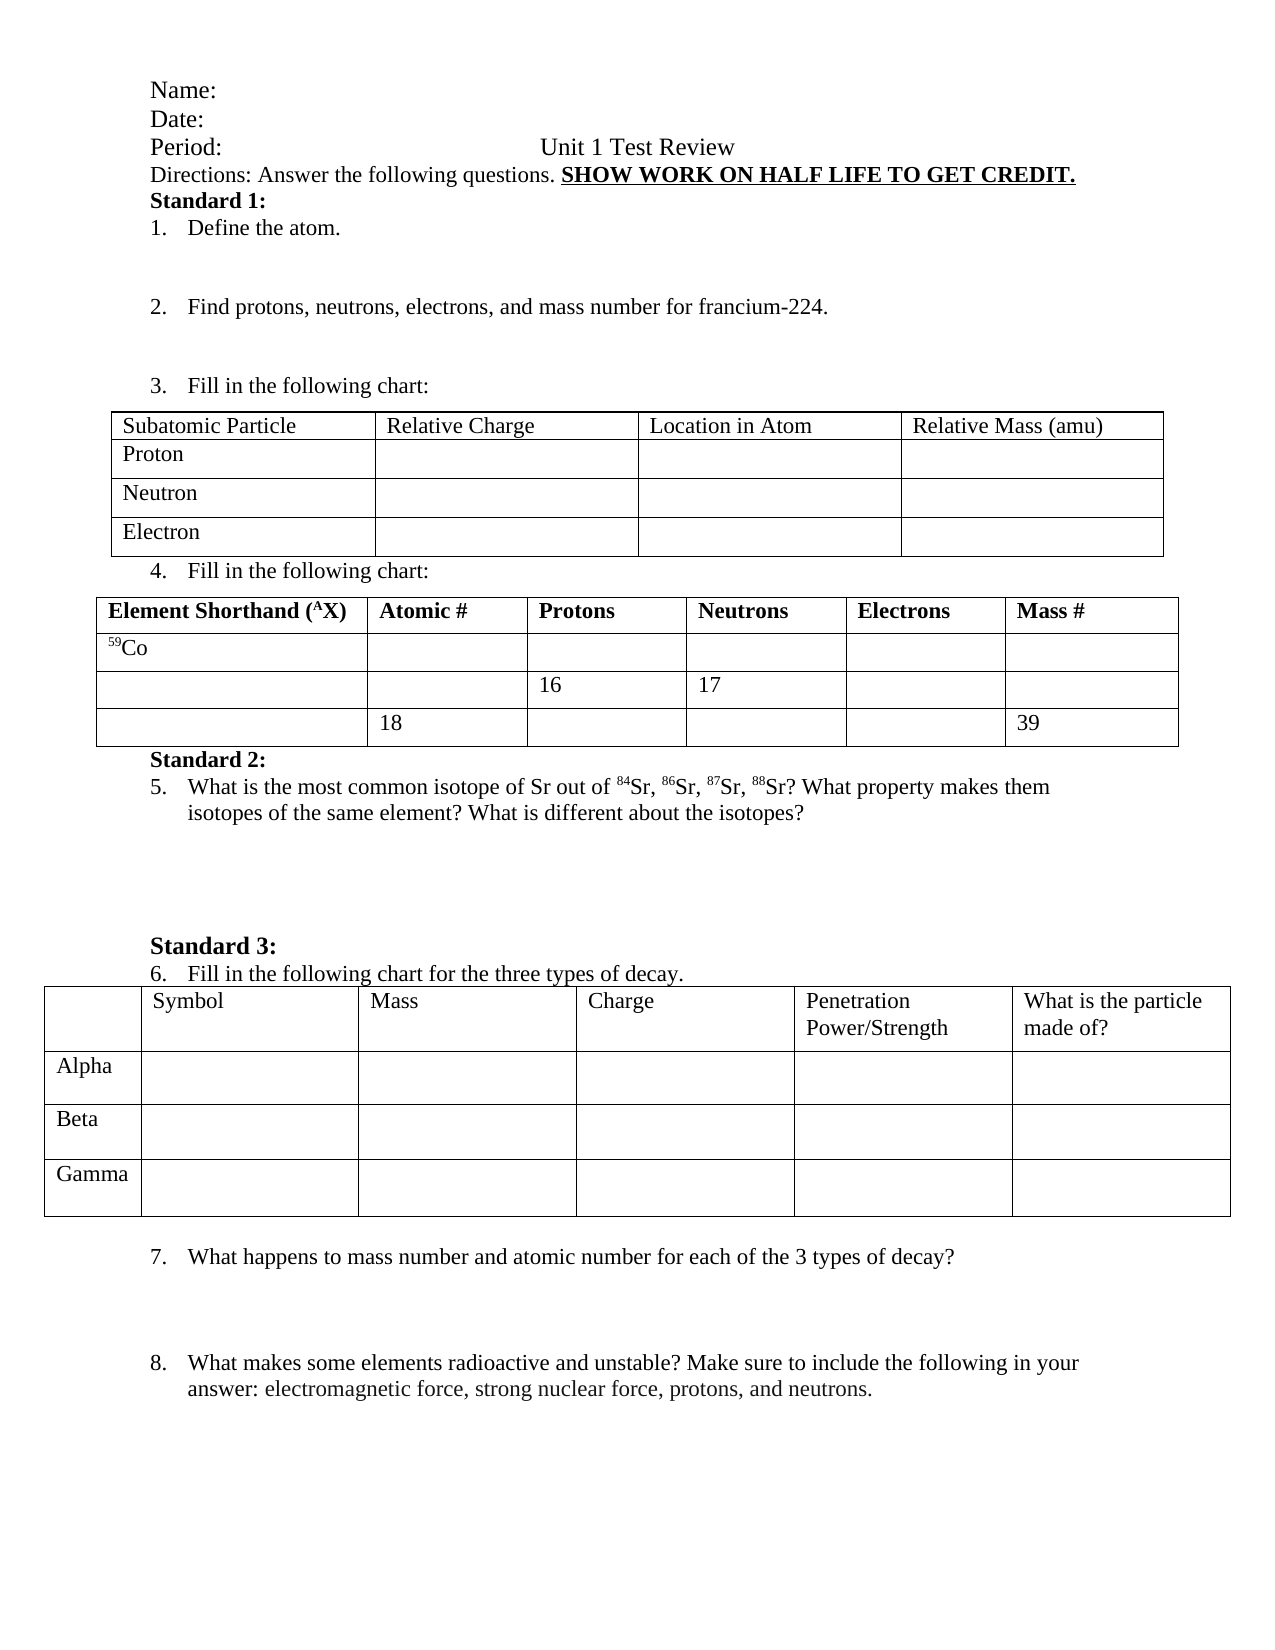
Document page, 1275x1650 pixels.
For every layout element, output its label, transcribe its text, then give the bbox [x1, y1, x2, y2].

table_cell [577, 1105, 794, 1159]
table_header Neutrons [687, 598, 846, 633]
table_cell [1013, 1105, 1230, 1159]
table_header Electrons [847, 598, 1005, 633]
table_cell [847, 672, 1005, 708]
table_cell [142, 1052, 358, 1104]
table_cell [97, 672, 367, 708]
table_cell Gamma [45, 1160, 141, 1216]
table_cell Alpha [45, 1052, 141, 1104]
table_cell 39 [1006, 709, 1178, 746]
table_cell [1006, 672, 1178, 708]
table_cell [97, 709, 367, 746]
table_header Subatomic Particle [112, 413, 375, 439]
table_cell [795, 1052, 1012, 1104]
table_cell [577, 1052, 794, 1104]
table_cell Proton [112, 440, 375, 478]
table_header Relative Mass (amu) [902, 413, 1163, 439]
table_cell [795, 1160, 1012, 1216]
table_cell [368, 672, 527, 708]
table_cell [368, 634, 527, 671]
table_cell [142, 1160, 358, 1216]
table_cell 16 [528, 672, 686, 708]
table_cell [1006, 634, 1178, 671]
list What makes some elements radioactive and unstable? Make sure to include the following in your answer: electromagnetic force, strong nuclear force, protons, and neutrons. [150, 1348, 1125, 1401]
table_header [45, 987, 141, 1051]
table_header Relative Charge [376, 413, 638, 439]
table_cell [847, 709, 1005, 746]
table_cell [902, 518, 1163, 556]
table_header What is the particle made of? [1013, 987, 1230, 1051]
table_header Penetration Power/Strength [795, 987, 1012, 1051]
table_cell 17 [687, 672, 846, 708]
table_cell 18 [368, 709, 527, 746]
table_cell [376, 440, 638, 478]
table_header Charge [577, 987, 794, 1051]
list Define the atom. [150, 214, 1125, 240]
table_cell Beta [45, 1105, 141, 1159]
list Find protons, neutrons, electrons, and mass number for francium-224. [150, 293, 1125, 319]
table_cell [577, 1160, 794, 1216]
list What is the most common isotope of Sr out of 84Sr, 86Sr, 87Sr, 88Sr? What property makes them isotopes of the same element? What is different about the isotopes? [150, 773, 1125, 826]
table_cell [639, 479, 901, 517]
list Fill in the following chart: [150, 372, 1125, 398]
list What happens to mass number and atomic number for each of the 3 types of decay? [150, 1243, 1125, 1269]
table_cell [359, 1105, 576, 1159]
table_cell [795, 1105, 1012, 1159]
table_cell [687, 634, 846, 671]
table_cell Neutron [112, 479, 375, 517]
table_cell [376, 479, 638, 517]
table_cell Electron [112, 518, 375, 556]
table_cell 59Co [97, 634, 367, 671]
text Directions: Answer the following questions. SHOW WORK ON HALF LIFE TO GET CREDIT. Standard 1: [150, 161, 1125, 214]
table_cell [1013, 1052, 1230, 1104]
list Fill in the following chart for the three types of decay. [150, 960, 1125, 986]
table_cell [902, 440, 1163, 478]
text Standard 3: [150, 931, 1125, 960]
table_cell [528, 709, 686, 746]
table_cell [359, 1160, 576, 1216]
list Fill in the following chart: [150, 557, 1125, 583]
text Standard 2: [150, 747, 1125, 773]
table_cell [639, 440, 901, 478]
table_header Mass [359, 987, 576, 1051]
table_header Location in Atom [639, 413, 901, 439]
table_header Element Shorthand (AX) [97, 598, 367, 633]
table_header Symbol [142, 987, 358, 1051]
table_cell [359, 1052, 576, 1104]
table_cell [902, 479, 1163, 517]
table_header Mass # [1006, 598, 1178, 633]
table_cell [528, 634, 686, 671]
table_header Protons [528, 598, 686, 633]
table_cell [142, 1105, 358, 1159]
table_cell [1013, 1160, 1230, 1216]
table_cell [847, 634, 1005, 671]
table_cell [639, 518, 901, 556]
table_cell [376, 518, 638, 556]
table_header Atomic # [368, 598, 527, 633]
table_cell [687, 709, 846, 746]
